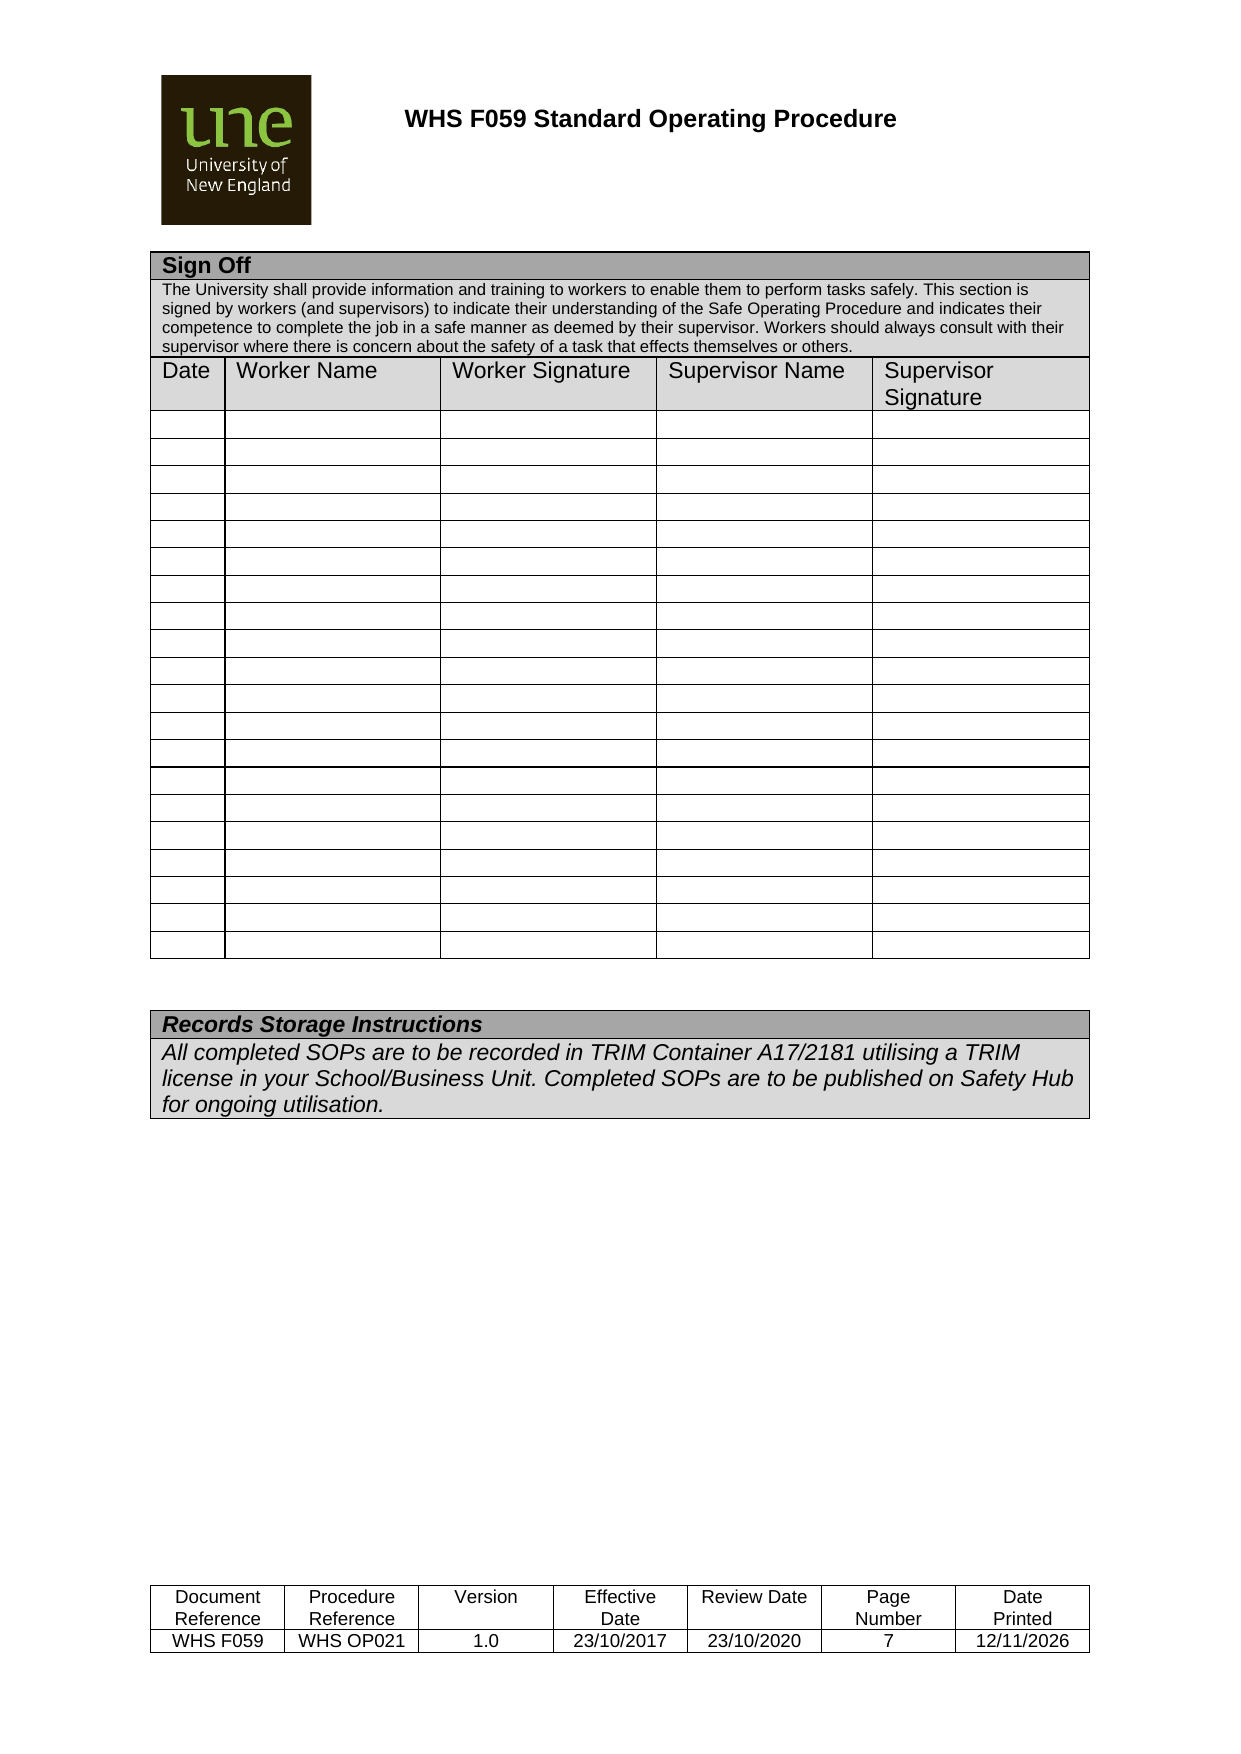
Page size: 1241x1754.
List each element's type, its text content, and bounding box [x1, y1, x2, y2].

table_cell [441, 740, 656, 766]
table_cell [226, 850, 440, 876]
table_cell [657, 713, 872, 739]
table_cell [441, 658, 656, 684]
table_cell [226, 822, 440, 848]
table_cell [441, 466, 656, 492]
table_cell [226, 768, 440, 794]
table_cell [226, 494, 440, 520]
table_cell [873, 576, 1089, 602]
table_cell [151, 850, 224, 876]
table_cell [657, 630, 872, 657]
table_cell [151, 630, 224, 657]
table_cell [441, 439, 656, 465]
table_cell [226, 603, 440, 629]
table_cell [151, 932, 224, 958]
table_cell [226, 521, 440, 547]
table_cell [151, 466, 224, 492]
table_cell [226, 740, 440, 766]
table_cell [441, 877, 656, 903]
table_cell [657, 822, 872, 848]
table_cell [226, 630, 440, 657]
table_cell [151, 658, 224, 684]
table_cell [873, 411, 1089, 438]
table_cell [657, 466, 872, 492]
table_cell [151, 822, 224, 848]
table_cell [441, 603, 656, 629]
table_cell [657, 439, 872, 465]
table_cell [151, 877, 224, 903]
table_cell [441, 904, 656, 931]
table_cell [873, 713, 1089, 739]
table_cell [873, 932, 1089, 958]
table_cell Supervisor Signature [873, 358, 1089, 410]
table_cell [151, 685, 224, 712]
table_cell [873, 630, 1089, 657]
table_cell [657, 932, 872, 958]
table_cell [441, 494, 656, 520]
table_cell [657, 877, 872, 903]
table_cell [657, 685, 872, 712]
table_cell Supervisor Name [657, 358, 872, 410]
table_cell [441, 576, 656, 602]
table_cell Worker Signature [441, 358, 656, 410]
table_cell [873, 521, 1089, 547]
table_cell [657, 494, 872, 520]
table_cell [226, 685, 440, 712]
table_cell All completed SOPs are to be recorded in TRIM Container A17/2181 utilising a TRIM license in your School/Business Unit. Completed SOPs are to be published on Safety Hub for ongoing utilisation. [151, 1039, 1089, 1118]
table_cell [657, 411, 872, 438]
table_cell Date [151, 358, 224, 410]
table_cell [226, 411, 440, 438]
table_cell [441, 713, 656, 739]
table_cell [151, 713, 224, 739]
table_cell [873, 822, 1089, 848]
table_cell [657, 904, 872, 931]
table_cell [657, 740, 872, 766]
table_cell [657, 795, 872, 821]
table_cell [441, 795, 656, 821]
table_cell [226, 932, 440, 958]
table_header Sign Off [151, 253, 1089, 279]
table_cell [873, 466, 1089, 492]
table_cell [151, 439, 224, 465]
table_cell [151, 411, 224, 438]
table_cell [151, 521, 224, 547]
picture [161, 75, 312, 225]
table_cell Worker Name [226, 358, 440, 410]
table_cell [151, 768, 224, 794]
table_cell [873, 904, 1089, 931]
table_cell [873, 877, 1089, 903]
table_cell [873, 548, 1089, 574]
table_cell [873, 685, 1089, 712]
table_cell [226, 877, 440, 903]
table_cell [226, 713, 440, 739]
table_cell [441, 685, 656, 712]
table_cell [226, 658, 440, 684]
table_cell [441, 850, 656, 876]
table_cell [151, 795, 224, 821]
table_cell [441, 822, 656, 848]
table_cell [151, 740, 224, 766]
table_cell [441, 768, 656, 794]
table_cell [226, 466, 440, 492]
table_cell [151, 548, 224, 574]
table_cell [657, 548, 872, 574]
table_cell The University shall provide information and training to workers to enable them to perform tasks safely. This section is signed by workers (and supervisors) to indicate their understanding of the Safe Operating Procedure and indicates their competence to complete the job in a safe manner as deemed by their supervisor. Workers should always consult with their supervisor where there is concern about the safety of a task that effects themselves or others. [151, 280, 1089, 356]
table_cell [873, 658, 1089, 684]
table_cell [226, 904, 440, 931]
table_cell [657, 850, 872, 876]
table_cell [657, 768, 872, 794]
table_cell [873, 439, 1089, 465]
table_cell [873, 768, 1089, 794]
table_cell [226, 576, 440, 602]
table_cell [441, 932, 656, 958]
table_cell [226, 439, 440, 465]
table_cell [226, 548, 440, 574]
table_cell [151, 576, 224, 602]
table_cell [873, 603, 1089, 629]
table_cell [873, 740, 1089, 766]
table_cell [657, 576, 872, 602]
table_cell [441, 411, 656, 438]
table_header Records Storage Instructions [151, 1011, 1089, 1038]
table_cell [657, 603, 872, 629]
table_cell [226, 795, 440, 821]
table_cell [657, 521, 872, 547]
table_cell [441, 630, 656, 657]
table_cell [657, 658, 872, 684]
table_cell [873, 795, 1089, 821]
table_cell [151, 494, 224, 520]
table_cell [873, 850, 1089, 876]
table_cell [873, 494, 1089, 520]
table_cell [151, 904, 224, 931]
table_cell [151, 603, 224, 629]
table_cell [441, 548, 656, 574]
table_cell [441, 521, 656, 547]
